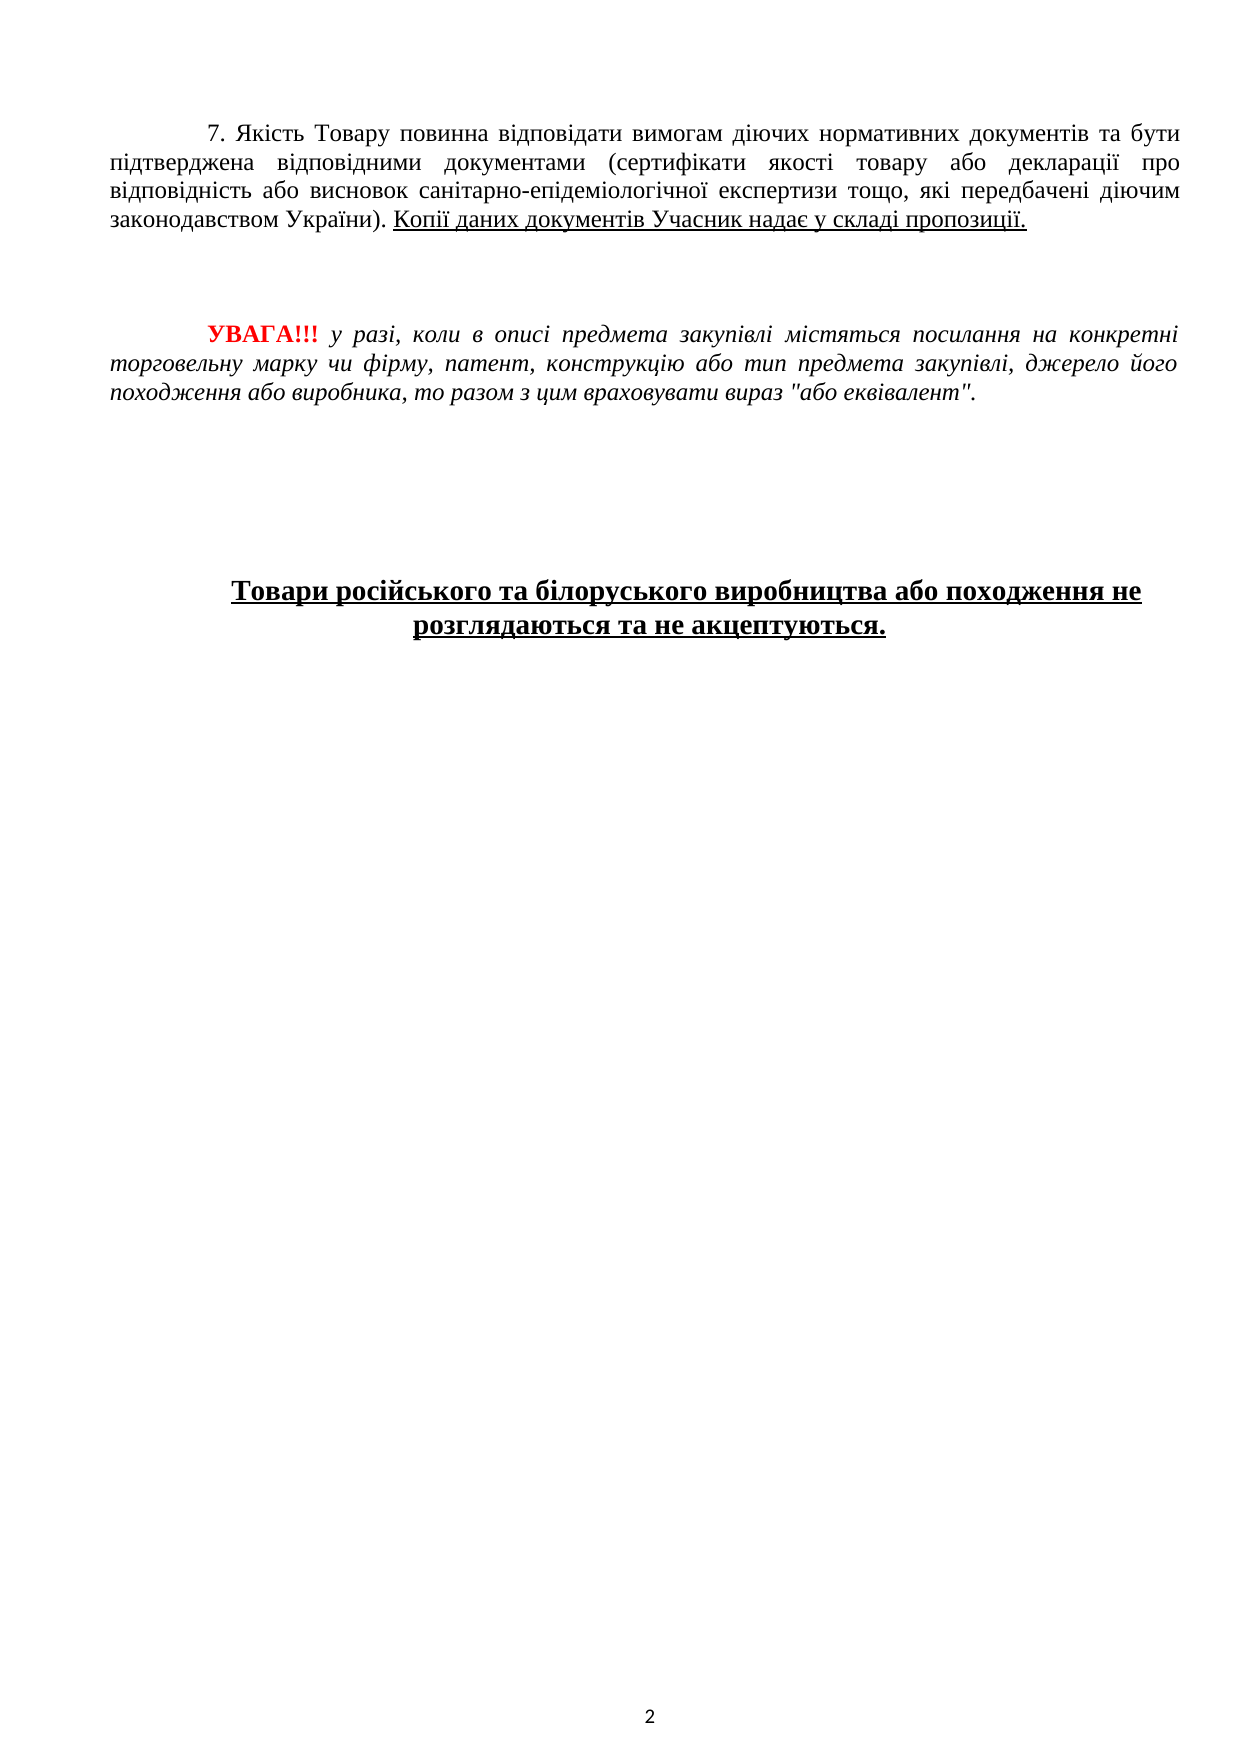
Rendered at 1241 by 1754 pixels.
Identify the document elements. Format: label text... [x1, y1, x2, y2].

text УВАГА!!! у разі, коли в описі предмета закупівлі містяться посилання на конкретні торговельну марку чи фірму, патент, конструкцію або тип предмета закупівлі, джерело його походження або виробника, то разом з цим враховувати вираз "або еквівалент". [109, 319, 1181, 406]
text 7. Якість Товару повинна відповідати вимогам діючих нормативних документів та бути підтверджена відповідними документами (сертифікати якості товару або декларації про відповідність або висновок санітарно-епідеміологічної експертизи тощо, які передбачені діючим законодавством України). Копії даних документів Учасник надає у складі пропозиції. [109, 118, 1181, 233]
text Товари російського та білоруського виробництва або походження не розглядаються та не акцептуються. [118, 573, 1181, 640]
